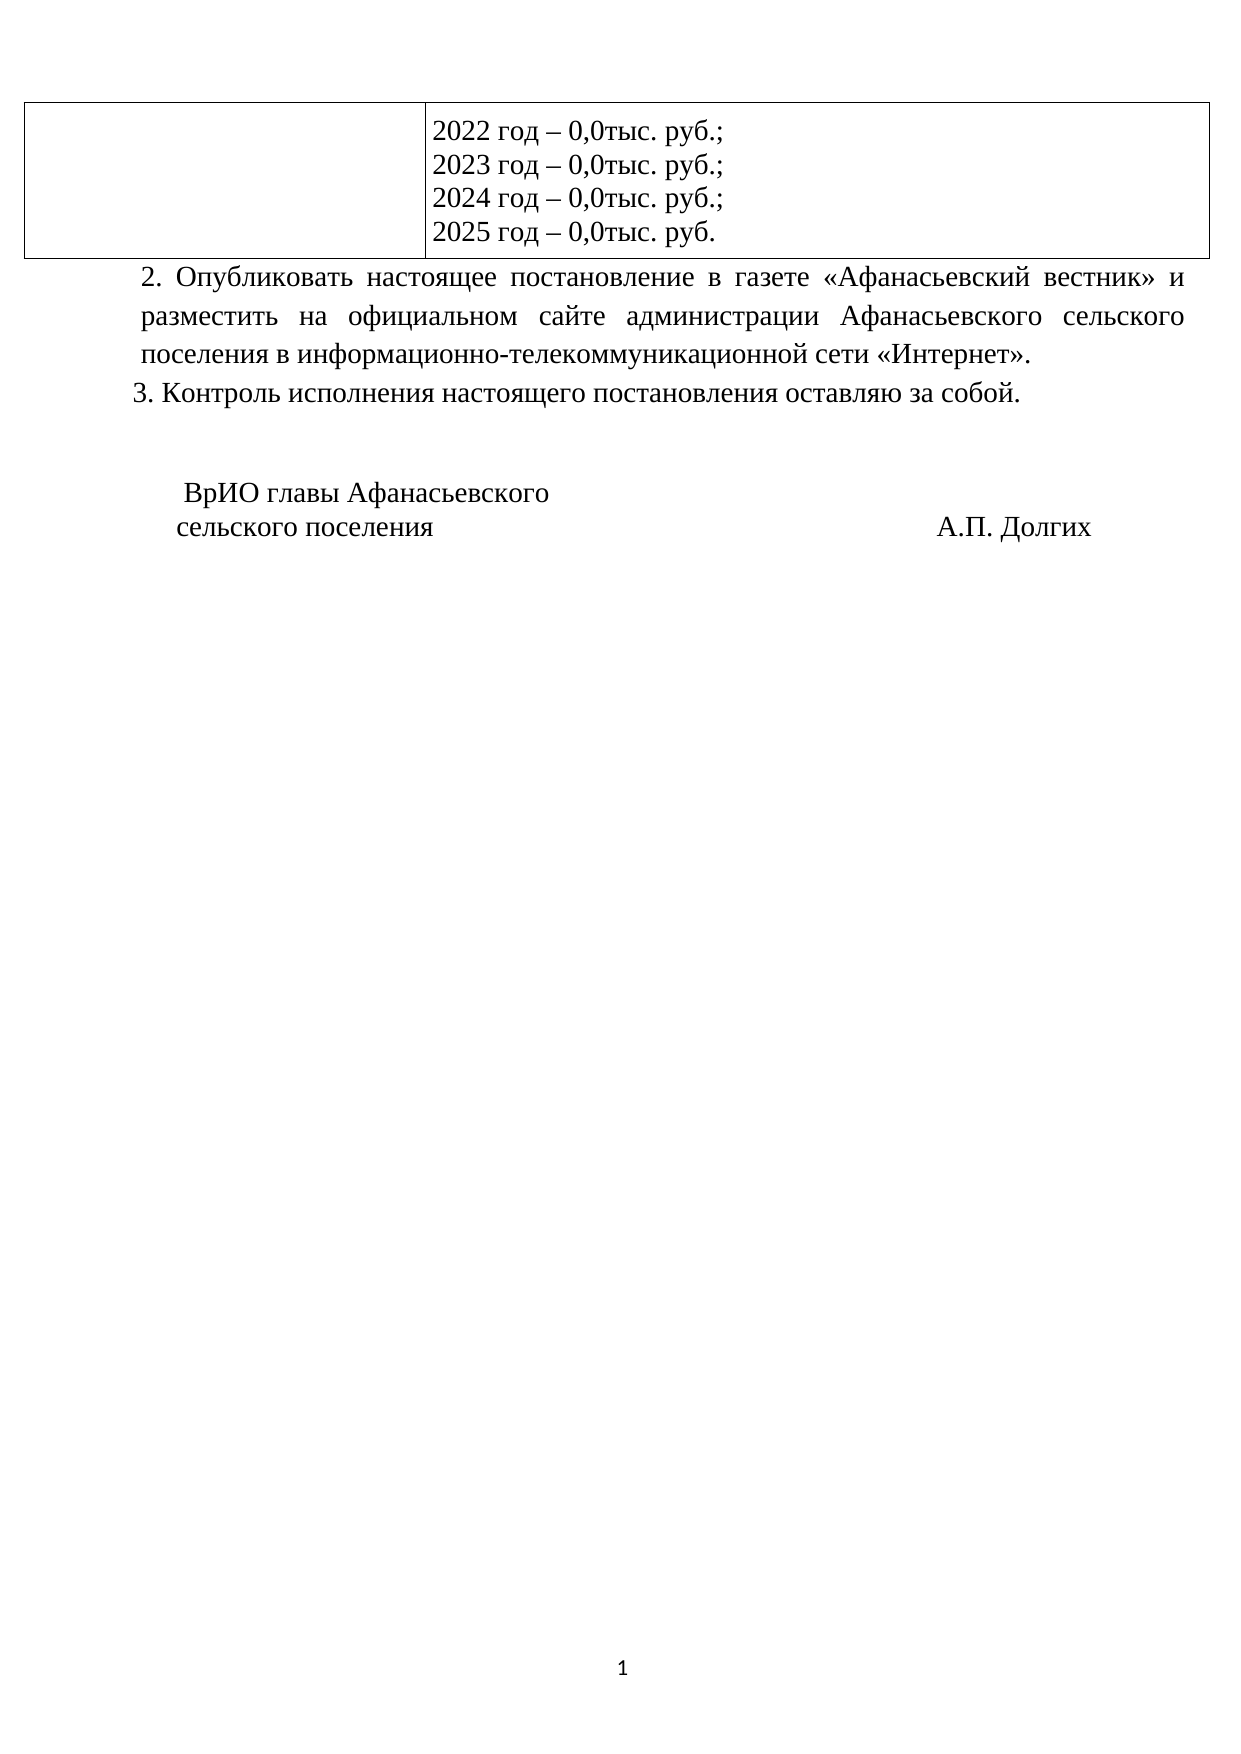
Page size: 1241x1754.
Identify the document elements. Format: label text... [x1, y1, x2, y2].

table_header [25, 103, 425, 258]
text 3. Контроль исполнения настоящего постановления оставляю за собой. [103, 375, 1215, 408]
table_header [426, 103, 1209, 258]
list 2. Опубликовать настоящее постановление в газете «Афанасьевский вестник» и разместить на официальном сайте администрации Афанасьевского сельского поселения в информационно-телекоммуникационной сети «Интернет». [141, 259, 1185, 370]
text сельского поселения А.П. Долгих [103, 509, 1215, 543]
text ВрИО главы Афанасьевского [103, 476, 1215, 509]
